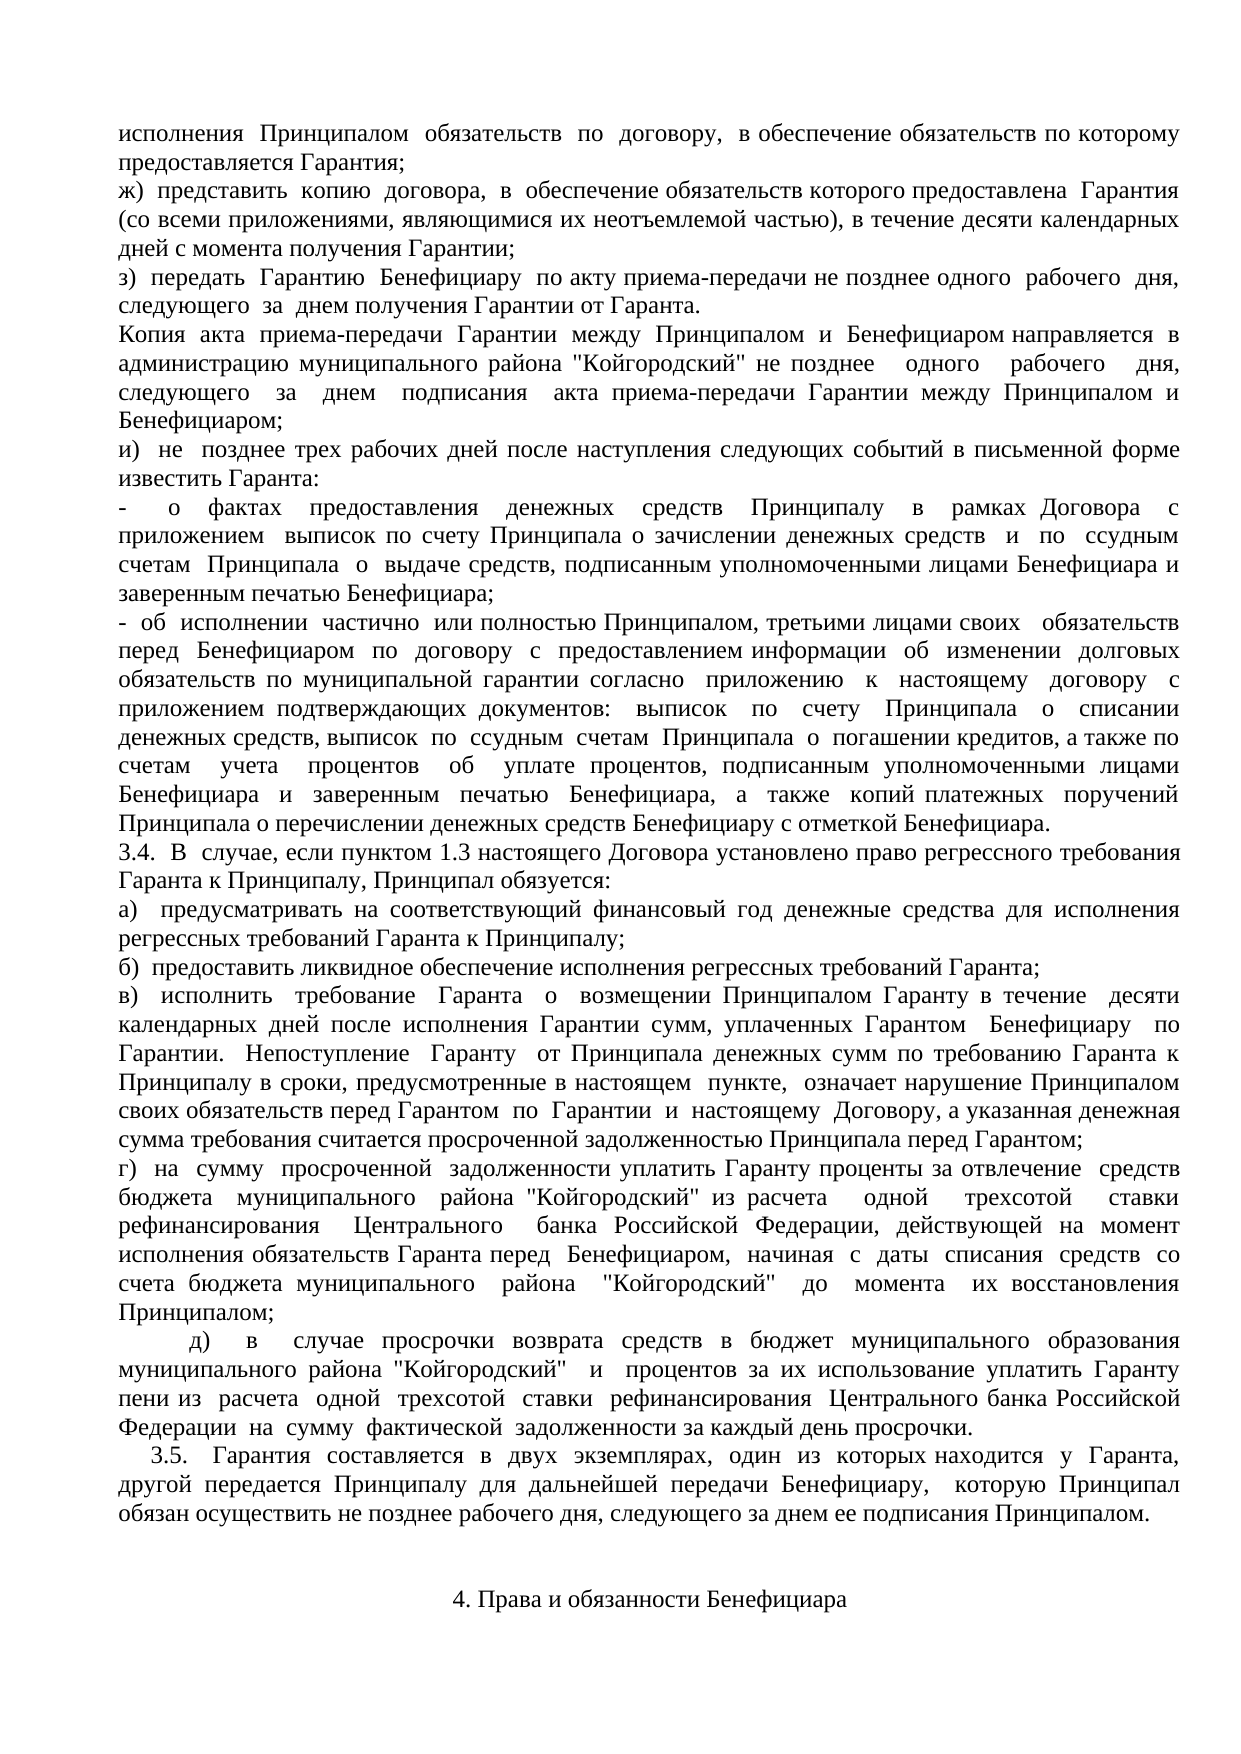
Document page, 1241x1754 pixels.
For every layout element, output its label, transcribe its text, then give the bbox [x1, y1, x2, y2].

text 3.5. Гарантия составляется в двух экземплярах, один из которых находится у Гаранта, другой передается Принципалу для дальнейшей передачи Бенефициару, которую Принципал обязан осуществить не позднее рабочего дня, следующего за днем ее подписания Принципалом. [118, 1441, 1181, 1527]
text б) предоставить ликвидное обеспечение исполнения регрессных требований Гаранта; [118, 952, 1181, 981]
text - об исполнении частично или полностью Принципалом, третьими лицами своих обязательств перед Бенефициаром по договору с предоставлением информации об изменении долговых обязательств по муниципальной гарантии согласно приложению к настоящему договору с приложением подтверждающих документов: выписок по счету Принципала о списании денежных средств, выписок по ссудным счетам Принципала о погашении кредитов, а также по счетам учета процентов об уплате процентов, подписанным уполномоченными лицами Бенефициара и заверенным печатью Бенефициара, а также копий платежных поручений Принципала о перечислении денежных средств Бенефициару с отметкой Бенефициара. [118, 607, 1181, 837]
text 3.4. В случае, если пунктом 1.3 настоящего Договора установлено право регрессного требования Гаранта к Принципалу, Принципал обязуется: [118, 837, 1181, 894]
text Копия акта приема-передачи Гарантии между Принципалом и Бенефициаром направляется в администрацию муниципального района "Койгородский" не позднее одного рабочего дня, следующего за днем подписания акта приема-передачи Гарантии между Принципалом и Бенефициаром; [118, 319, 1181, 434]
text 4. Права и обязанности Бенефициара [118, 1584, 1181, 1613]
text г) на сумму просроченной задолженности уплатить Гаранту проценты за отвлечение средств бюджета муниципального района "Койгородский" из расчета одной трехсотой ставки рефинансирования Центрального банка Российской Федерации, действующей на момент исполнения обязательств Гаранта перед Бенефициаром, начиная с даты списания средств со счета бюджета муниципального района "Койгородский" до момента их восстановления Принципалом; [118, 1153, 1181, 1326]
text - о фактах предоставления денежных средств Принципалу в рамках Договора с приложением выписок по счету Принципала о зачислении денежных средств и по ссудным счетам Принципала о выдаче средств, подписанным уполномоченными лицами Бенефициара и заверенным печатью Бенефициара; [118, 492, 1181, 607]
text з) передать Гарантию Бенефициару по акту приема-передачи не позднее одного рабочего дня, следующего за днем получения Гарантии от Гаранта. [118, 262, 1181, 319]
text в) исполнить требование Гаранта о возмещении Принципалом Гаранту в течение десяти календарных дней после исполнения Гарантии сумм, уплаченных Гарантом Бенефициару по Гарантии. Непоступление Гаранту от Принципала денежных сумм по требованию Гаранта к Принципалу в сроки, предусмотренные в настоящем пункте, означает нарушение Принципалом своих обязательств перед Гарантом по Гарантии и настоящему Договору, а указанная денежная сумма требования считается просроченной задолженностью Принципала перед Гарантом; [118, 981, 1181, 1153]
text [118, 118, 1181, 176]
text а) предусматривать на соответствующий финансовый год денежные средства для исполнения регрессных требований Гаранта к Принципалу; [118, 894, 1181, 952]
text д) в случае просрочки возврата средств в бюджет муниципального образования муниципального района "Койгородский" и процентов за их использование уплатить Гаранту пени из расчета одной трехсотой ставки рефинансирования Центрального банка Российской Федерации на сумму фактической задолженности за каждый день просрочки. [118, 1326, 1181, 1441]
text и) не позднее трех рабочих дней после наступления следующих событий в письменной форме известить Гаранта: [118, 434, 1181, 492]
text ж) представить копию договора, в обеспечение обязательств которого предоставлена Гарантия (со всеми приложениями, являющимися их неотъемлемой частью), в течение десяти календарных дней с момента получения Гарантии; [118, 176, 1181, 262]
